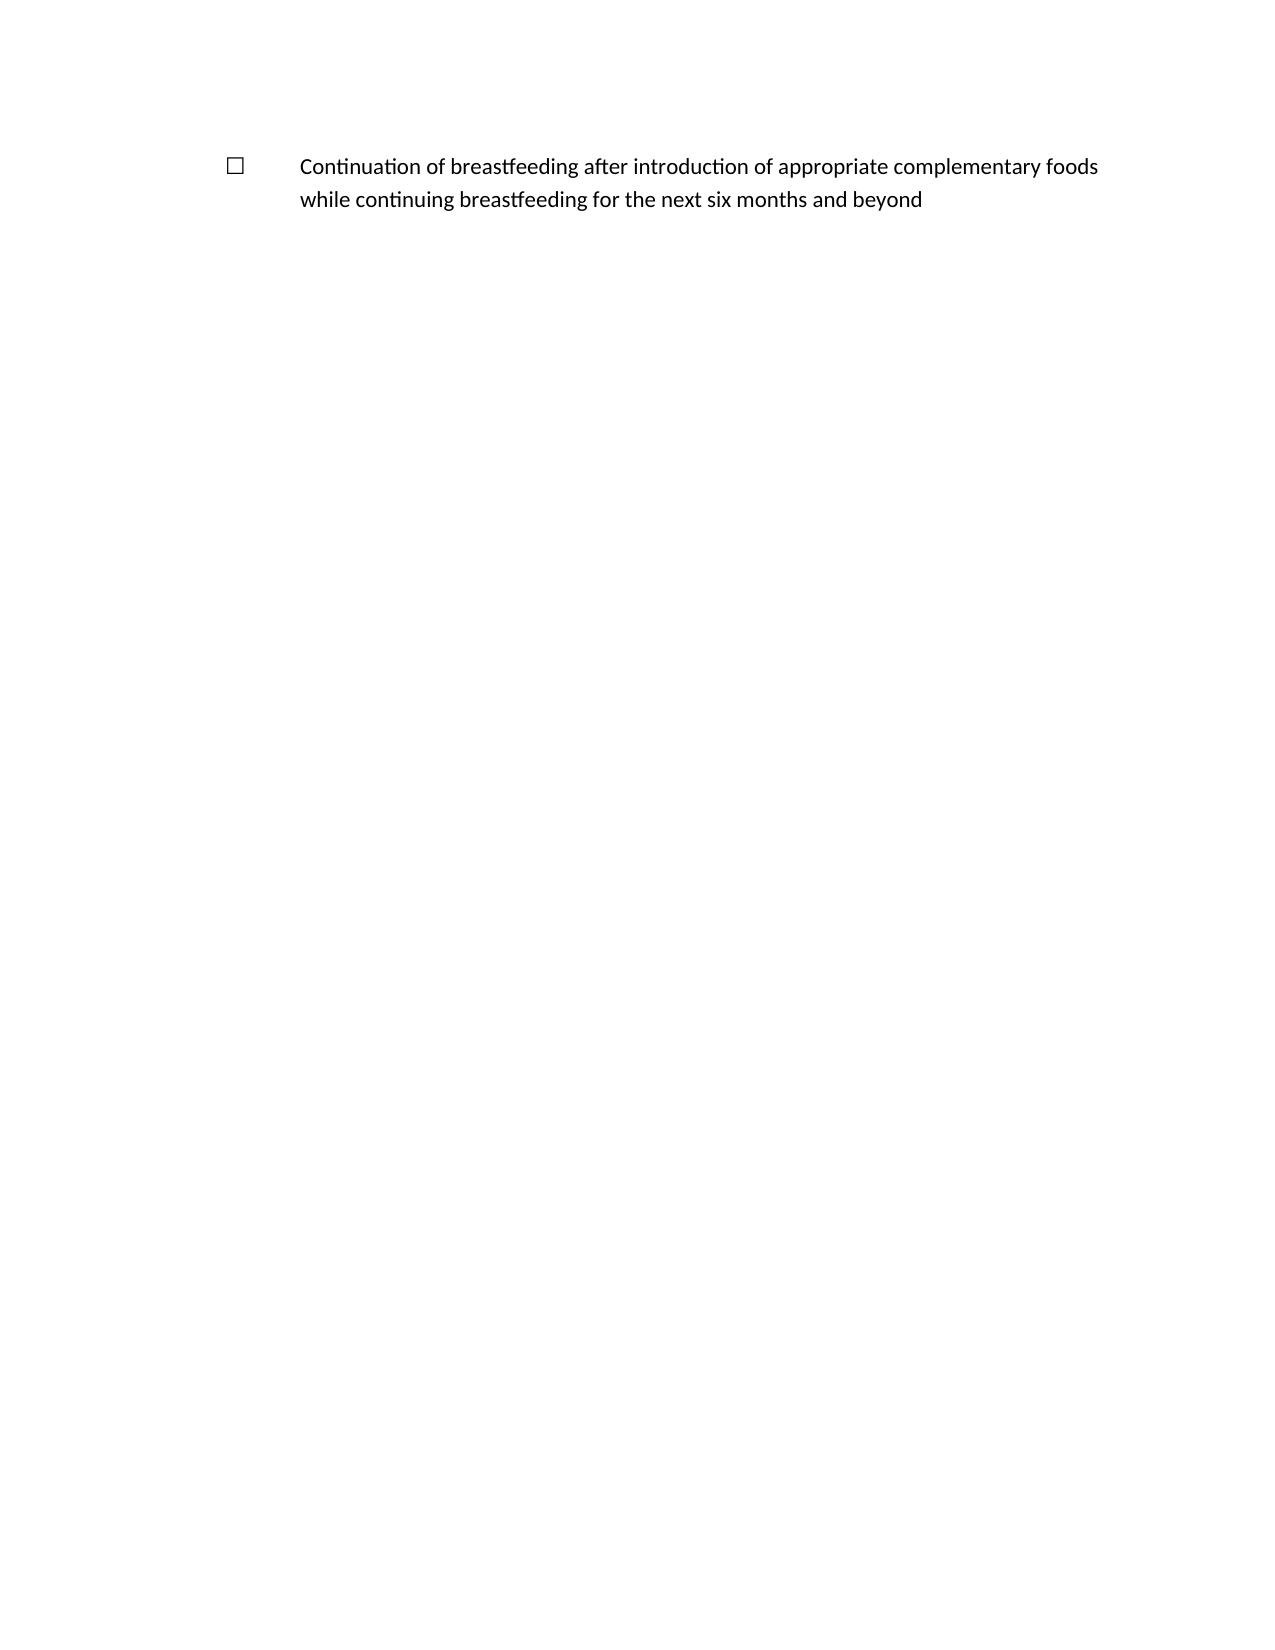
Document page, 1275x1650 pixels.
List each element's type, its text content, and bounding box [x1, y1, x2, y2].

text ☐ Continuation of breastfeeding after introduction of appropriate complementary foods while continuing breastfeeding for the next six months and beyond [225, 150, 1125, 213]
